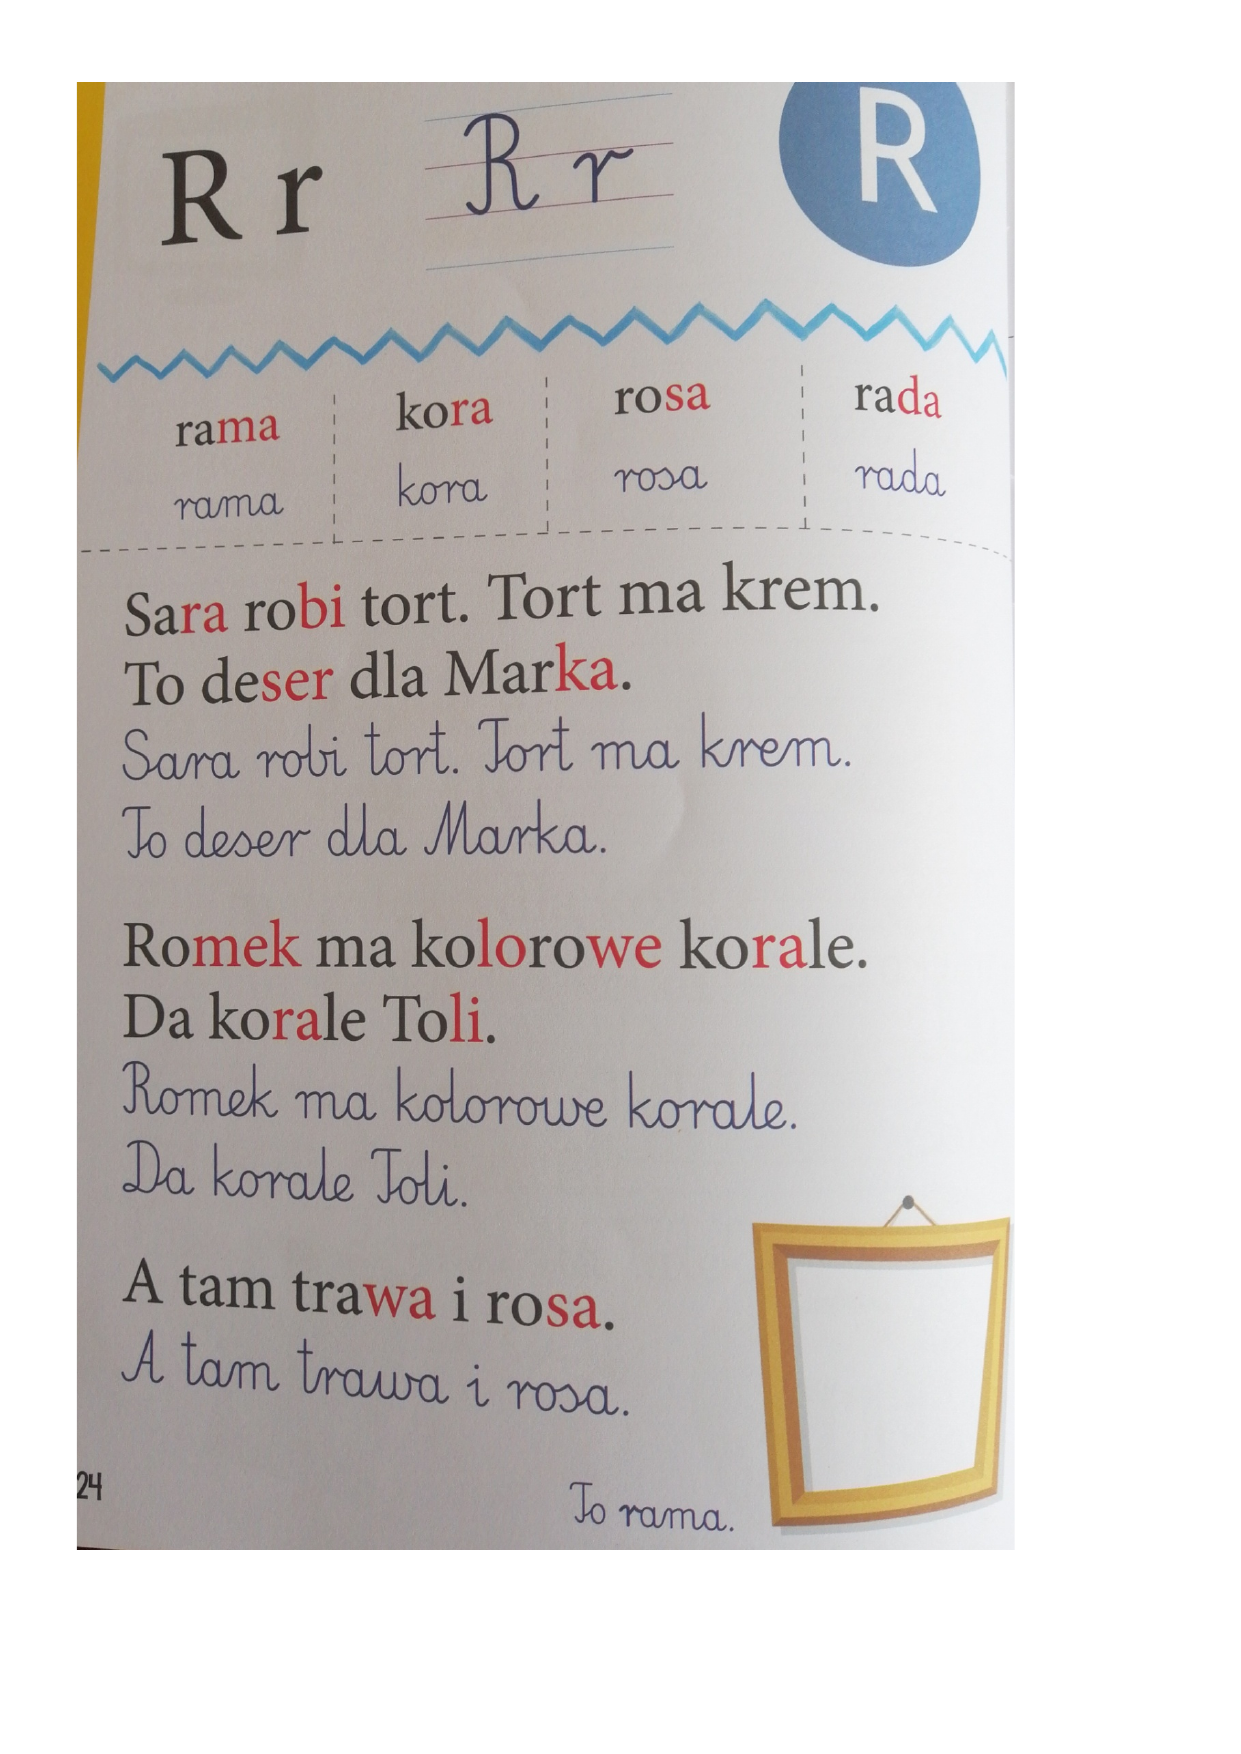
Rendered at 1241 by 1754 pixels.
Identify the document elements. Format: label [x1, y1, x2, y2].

picture [76, 82, 1015, 1550]
